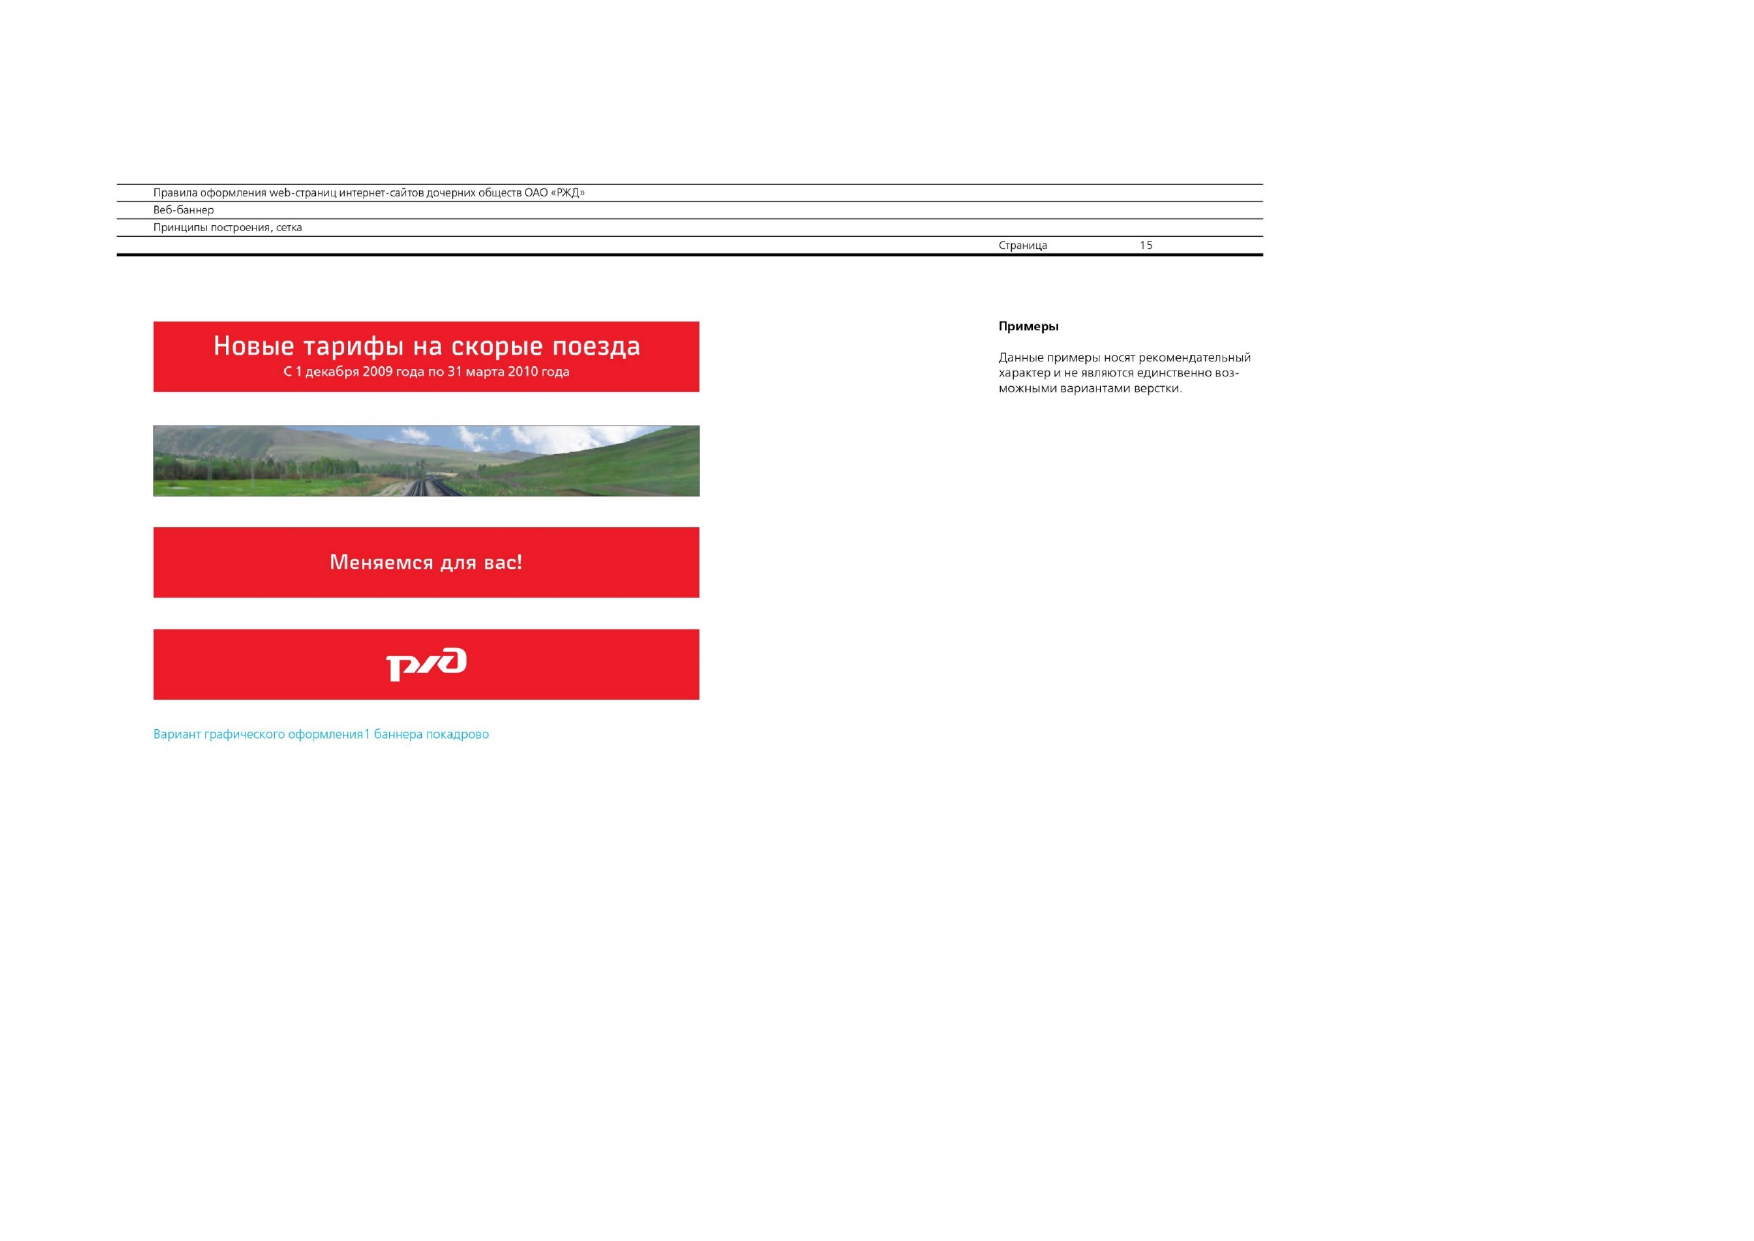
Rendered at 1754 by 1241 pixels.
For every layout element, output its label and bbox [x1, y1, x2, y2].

picture [59, 132, 1327, 1029]
